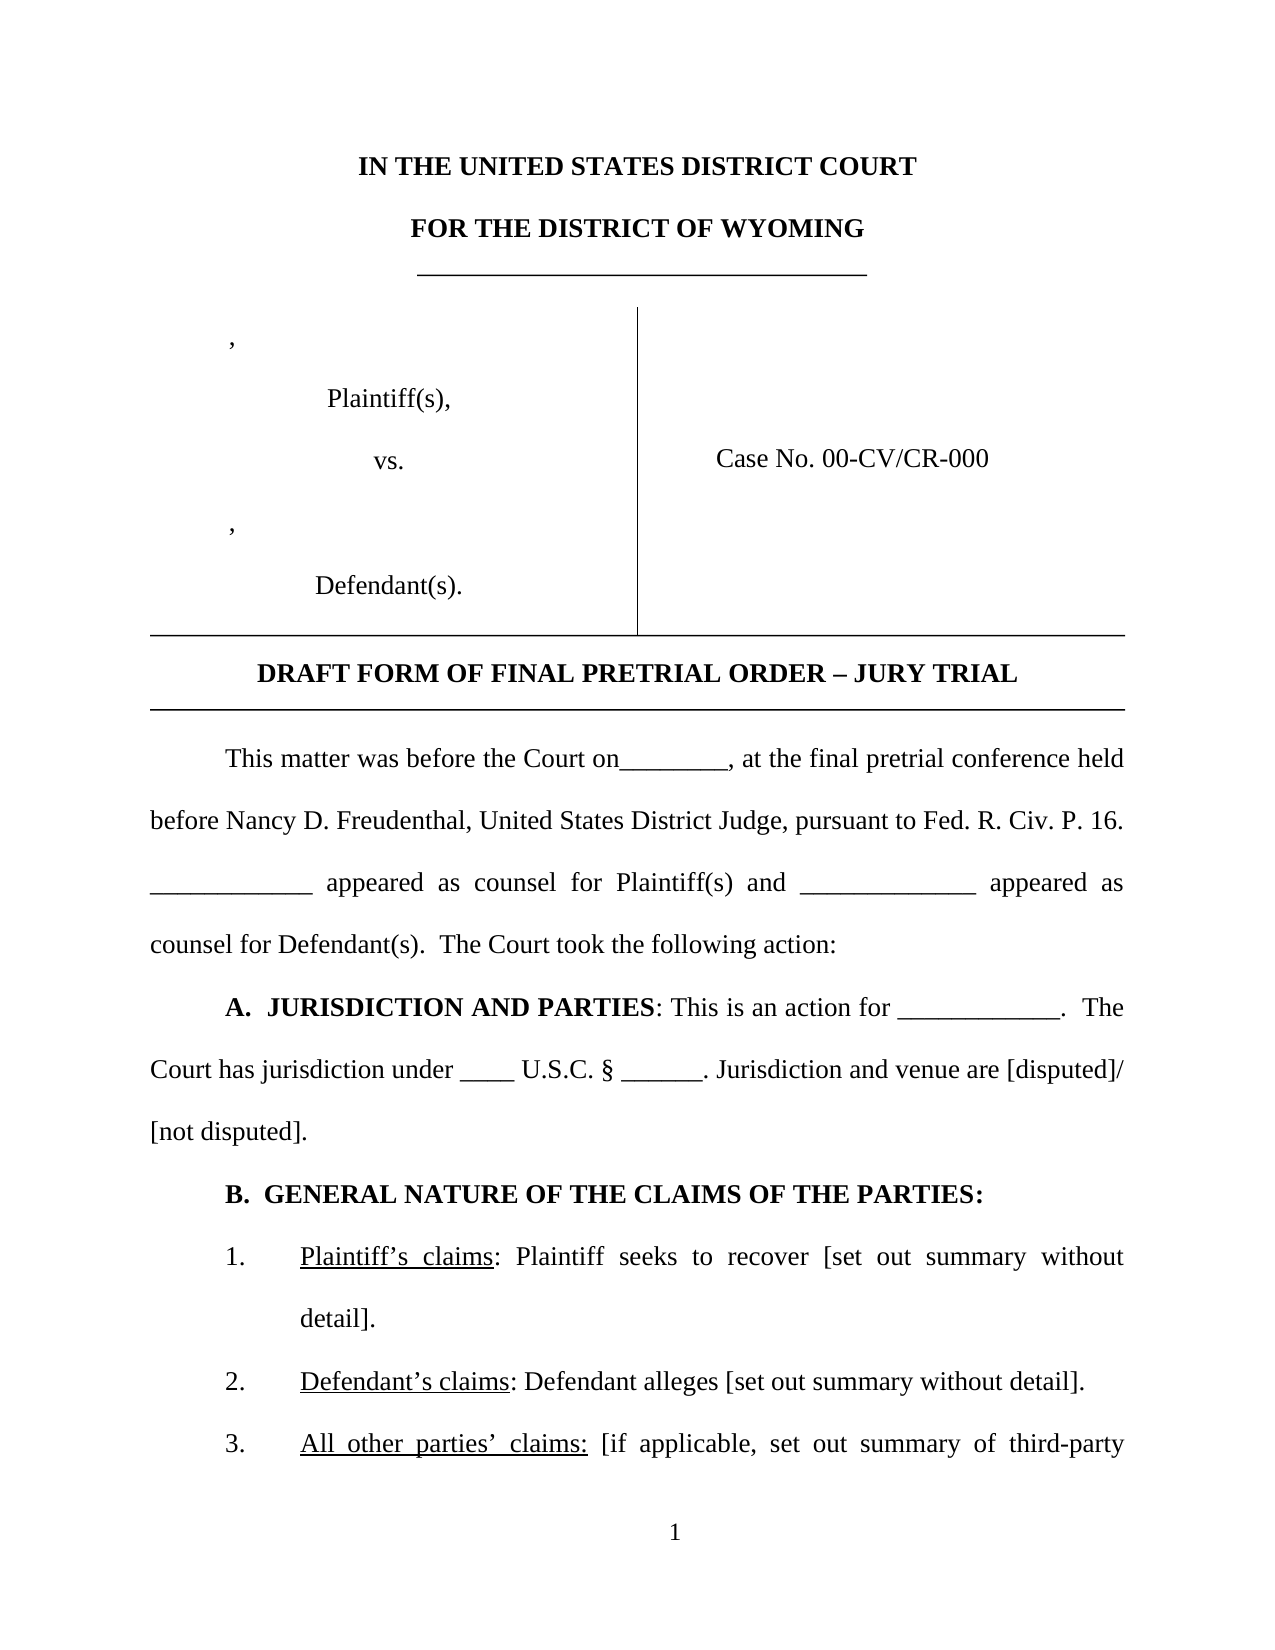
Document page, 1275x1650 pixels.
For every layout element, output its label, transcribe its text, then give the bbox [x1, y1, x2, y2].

text 1. Plaintiff’s claims: Plaintiff seeks to recover [set out summary without detail]. [225, 1240, 1125, 1333]
table_header , Plaintiff(s), vs. , Defendant(s). [150, 307, 637, 635]
text This matter was before the Court on________, at the final pretrial conference held before Nancy D. Freudenthal, United States District Judge, pursuant to Fed. R. Civ. P. 16. ____________ appeared as counsel for Plaintiff(s) and _____________ appeared as counsel for Defendant(s). The Court took the following action: [150, 742, 1125, 960]
text IN THE UNITED STATES DISTRICT COURT [150, 150, 1125, 181]
text FOR THE DISTRICT OF WYOMING [150, 212, 1125, 243]
text B. GENERAL NATURE OF THE CLAIMS OF THE PARTIES: [150, 1178, 1125, 1209]
text 2. Defendant’s claims: Defendant alleges [set out summary without detail]. [225, 1364, 1125, 1396]
text A. JURISDICTION AND PARTIES: This is an action for ____________. The Court has jurisdiction under ____ U.S.C. § ______. Jurisdiction and venue are [disputed]/ [not disputed]. [150, 991, 1125, 1147]
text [225, 1427, 1125, 1458]
table_header Case No. 00-CV/CR-000 [638, 307, 1124, 635]
text DRAFT FORM OF FINAL PRETRIAL ORDER – JURY TRIAL [150, 657, 1125, 688]
